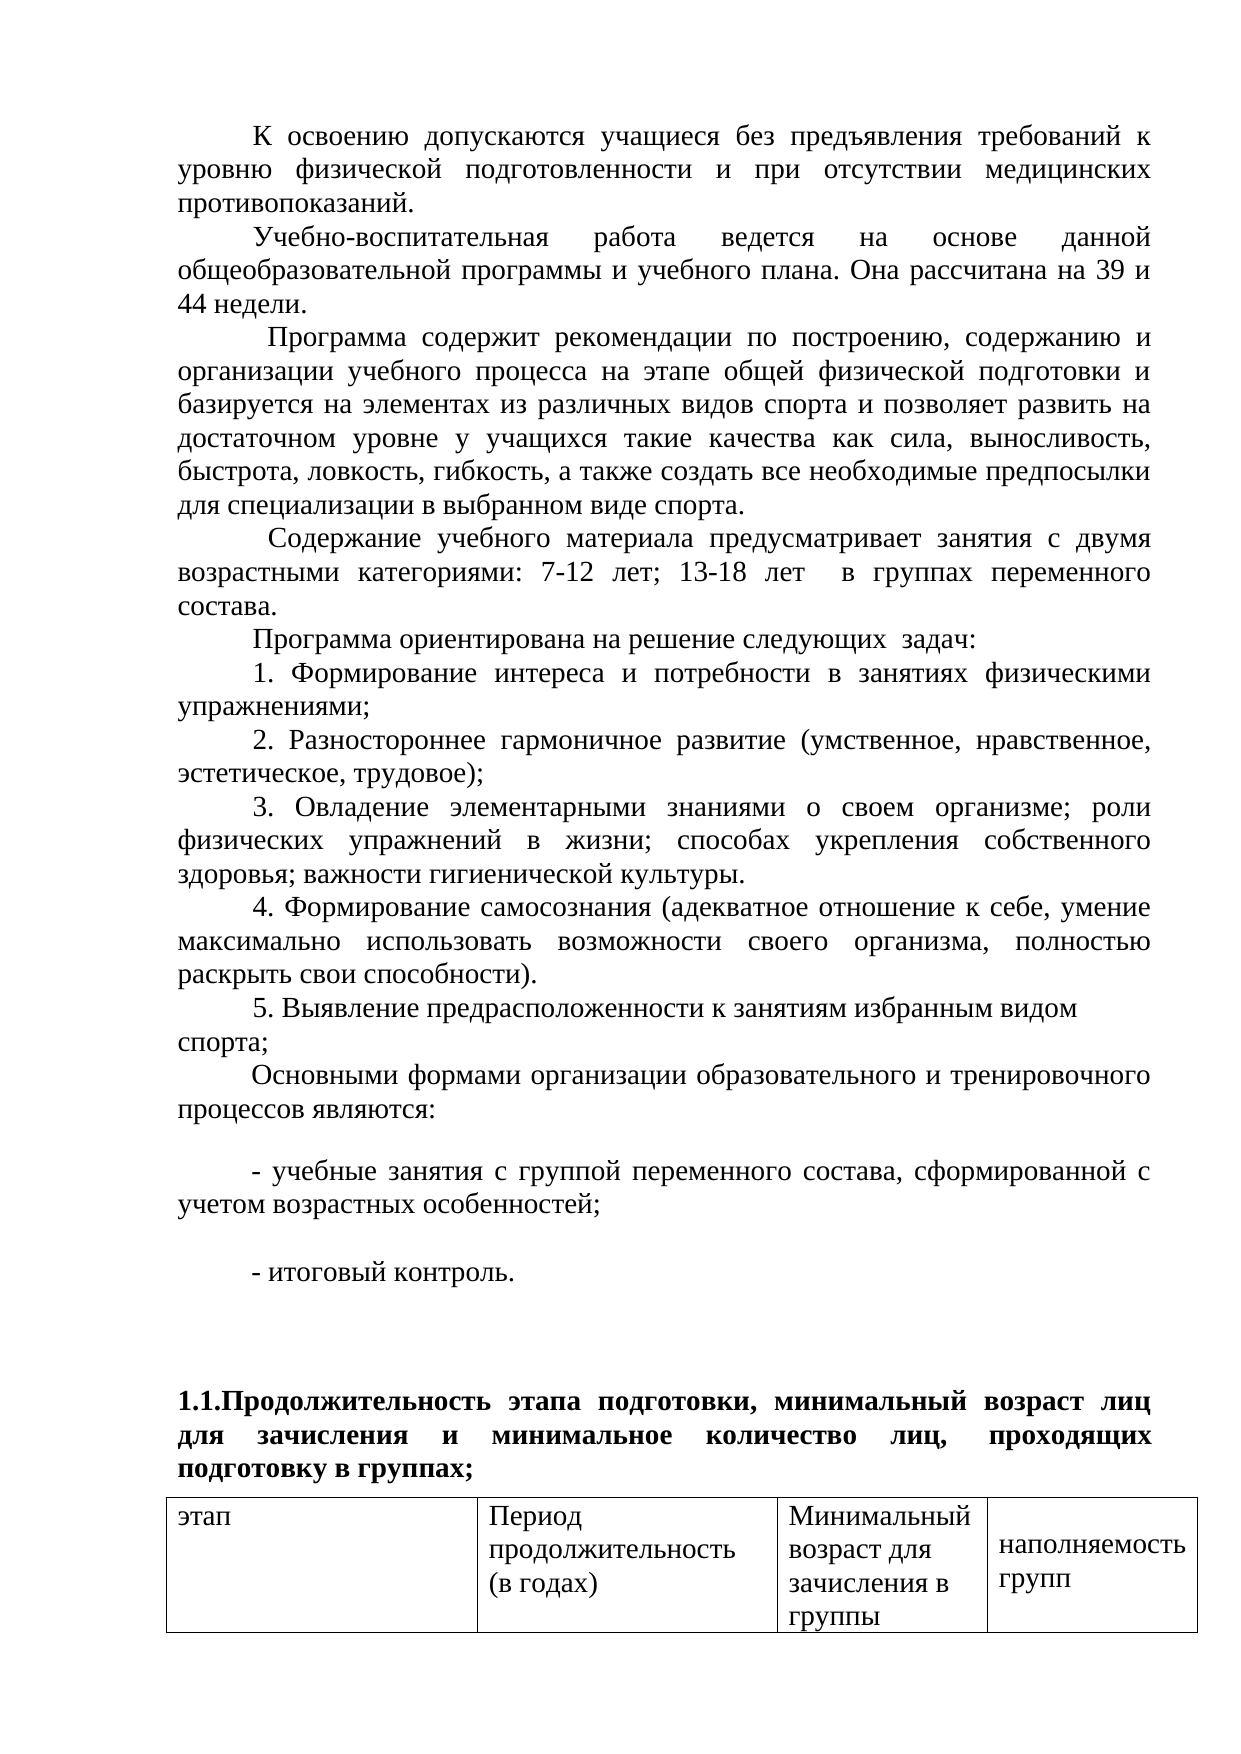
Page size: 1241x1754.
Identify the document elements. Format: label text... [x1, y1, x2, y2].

table_header Период продолжительность (в годах) [478, 1498, 777, 1632]
text Содержание учебного материала предусматривает занятия с двумя возрастными категориями: 7-12 лет; 13-18 лет в группах переменного состава. [177, 521, 1152, 621]
text Учебно-воспитательная работа ведется на основе данной общеобразовательной программы и учебного плана. Она рассчитана на 39 и 44 недели. [177, 219, 1152, 319]
text 3. Овладение элементарными знаниями о своем организме; роли физических упражнений в жизни; способах укрепления собственного здоровья; важности гигиенической культуры. [177, 789, 1152, 889]
text - итоговый контроль. [177, 1254, 1152, 1287]
text - учебные занятия с группой переменного состава, сформированной с учетом возрастных особенностей; [177, 1153, 1152, 1220]
text Основными формами организации образовательного и тренировочного процессов являются: [177, 1057, 1152, 1124]
text 2. Разностороннее гармоничное развитие (умственное, нравственное, эстетическое, трудовое); [177, 722, 1152, 789]
text 1.1.Продолжительность этапа подготовки, минимальный возраст лиц для зачисления и минимальное количество лиц, проходящих подготовку в группах; [177, 1383, 1152, 1484]
text 1. Формирование интереса и потребности в занятиях физическими упражнениями; [177, 655, 1152, 722]
table_header наполняемость групп [988, 1498, 1197, 1632]
table_header этап [167, 1498, 477, 1632]
text Программа ориентирована на решение следующих задач: [177, 621, 1152, 655]
text Программа содержит рекомендации по построению, содержанию и организации учебного процесса на этапе общей физической подготовки и базируется на элементах из различных видов спорта и позволяет развить на достаточном уровне у учащихся такие качества как сила, выносливость, быстрота, ловкость, гибкость, а также создать все необходимые предпосылки для специализации в выбранном виде спорта. [177, 319, 1152, 521]
text 5. Выявление предрасположенности к занятиям избранным видом спорта; [177, 990, 1152, 1057]
text 4. Формирование самосознания (адекватное отношение к себе, умение максимально использовать возможности своего организма, полностью раскрыть свои способности). [177, 889, 1152, 990]
table_header Минимальный возраст для зачисления в группы [778, 1498, 987, 1632]
text К освоению допускаются учащиеся без предъявления требований к уровню физической подготовленности и при отсутствии медицинских противопоказаний. [177, 118, 1152, 219]
